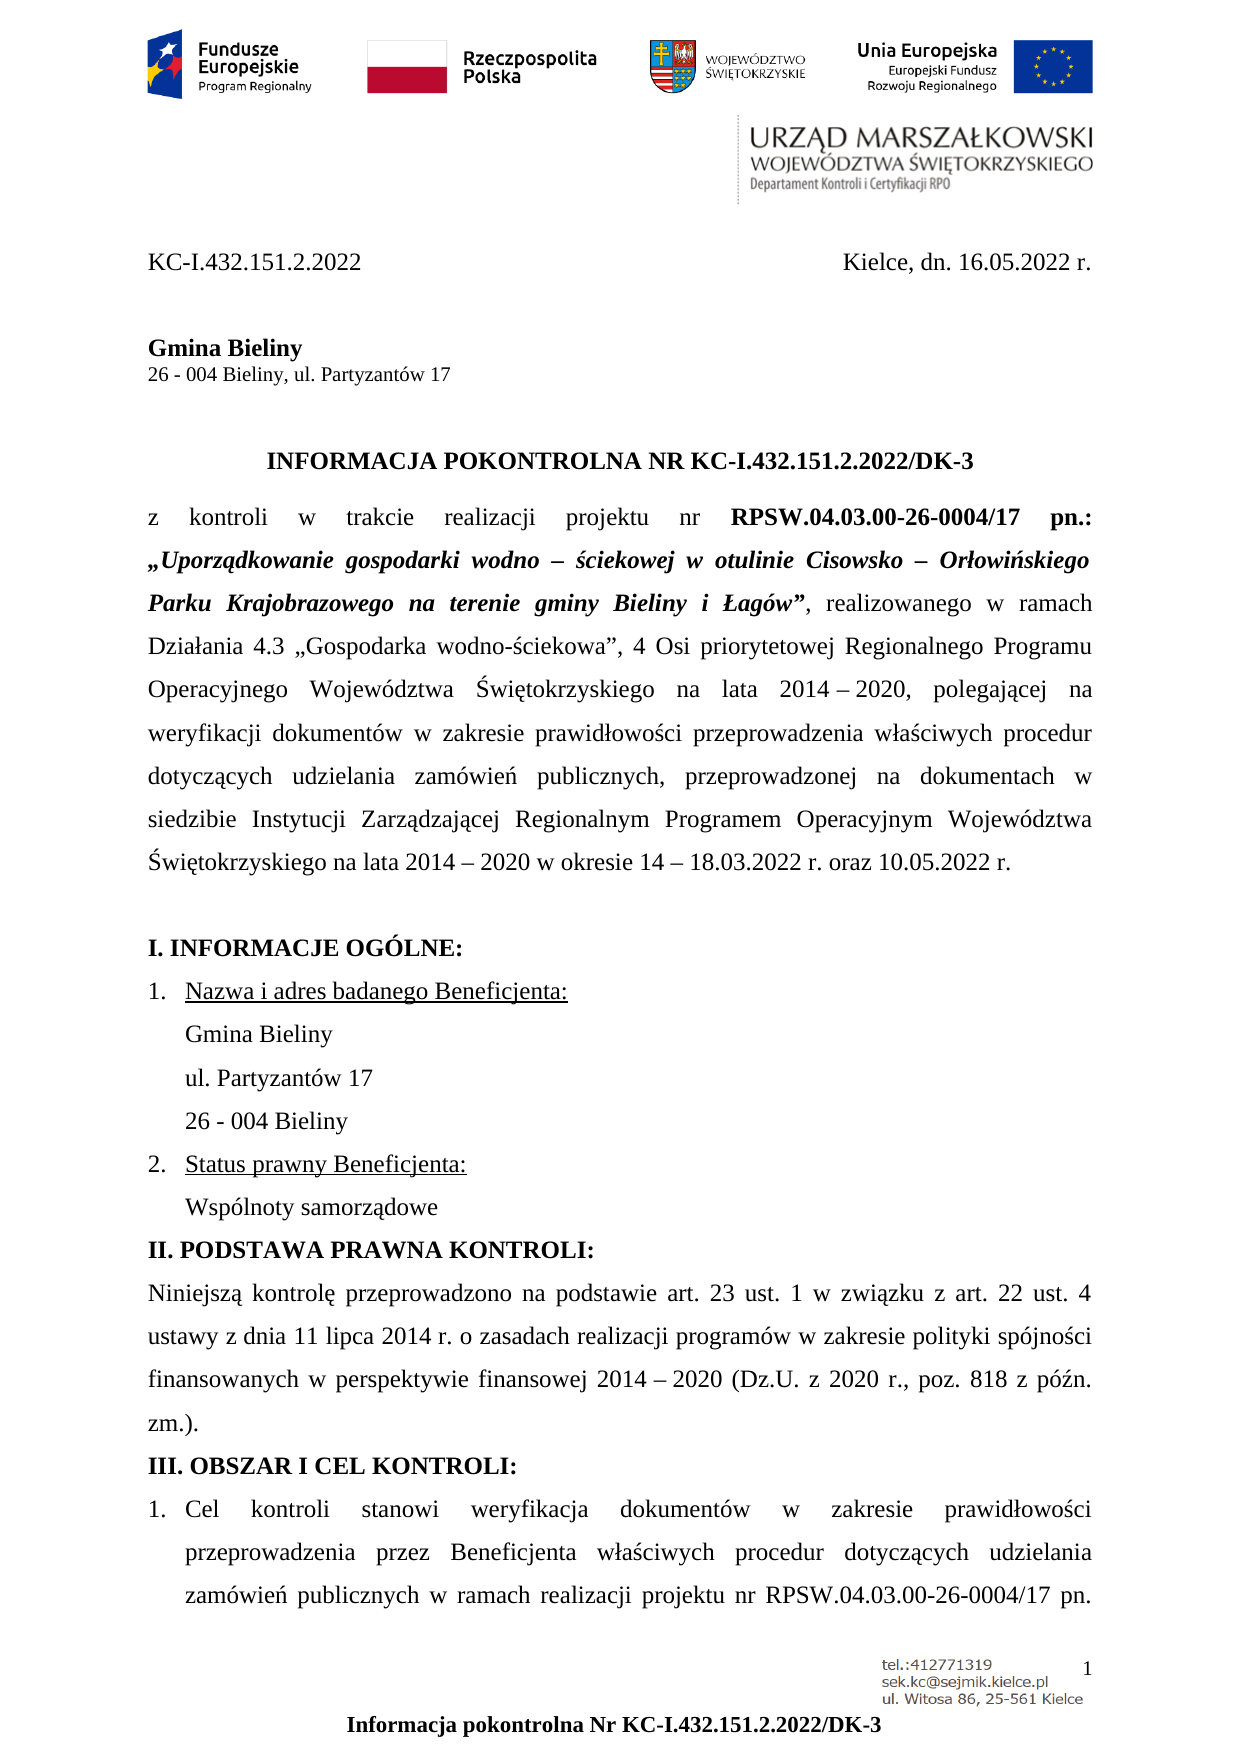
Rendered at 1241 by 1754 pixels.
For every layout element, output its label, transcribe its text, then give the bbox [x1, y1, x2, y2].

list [148, 1494, 1093, 1609]
text ul. Partyzantów 17 [148, 1063, 1093, 1091]
text 26 - 004 Bieliny [148, 1106, 1093, 1134]
text 26 - 004 Bieliny, ul. Partyzantów 17 [148, 362, 1093, 386]
text z kontroli w trakcie realizacji projektu nr RPSW.04.03.00-26-0004/17 pn.: „Uporządkowanie gospodarki wodno – ściekowej w otulinie Cisowsko – Orłowińskiego Parku Krajobrazowego na terenie gminy Bieliny i Łagów”, realizowanego w ramach Działania 4.3 „Gospodarka wodno-ściekowa”, 4 Osi priorytetowej Regionalnego Programu Operacyjnego Województwa Świętokrzyskiego na lata 2014 – 2020, polegającej na weryfikacji dokumentów w zakresie prawidłowości przeprowadzenia właściwych procedur dotyczących udzielania zamówień publicznych, przeprowadzonej na dokumentach w siedzibie Instytucji Zarządzającej Regionalnym Programem Operacyjnym Województwa Świętokrzyskiego na lata 2014 – 2020 w okresie 14 – 18.03.2022 r. oraz 10.05.2022 r. [148, 502, 1093, 876]
text II. PODSTAWA PRAWNA KONTROLI: [148, 1235, 1093, 1264]
text Gmina Bieliny [148, 333, 1093, 362]
text I. INFORMACJE OGÓLNE: [148, 933, 1093, 962]
text Gmina Bieliny [148, 1019, 1093, 1048]
picture [737, 115, 1093, 204]
text Wspólnoty samorządowe [148, 1192, 1093, 1221]
list Status prawny Beneficjenta: [148, 1149, 1093, 1178]
text III. OBSZAR I CEL KONTROLI: [148, 1451, 1093, 1479]
text Niniejszą kontrolę przeprowadzono na podstawie art. 23 ust. 1 w związku z art. 22 ust. 4 ustawy z dnia 11 lipca 2014 r. o zasadach realizacji programów w zakresie polityki spójności finansowanych w perspektywie finansowej 2014 – 2020 (Dz.U. z 2020 r., poz. 818 z późn. zm.). [148, 1278, 1093, 1436]
picture [147, 29, 1093, 99]
text KC-I.432.151.2.2022 Kielce, dn. 16.05.2022 r. [148, 247, 1093, 276]
text INFORMACJA POKONTROLNA NR KC-I.432.151.2.2022/DK-3 [148, 446, 1093, 475]
list Nazwa i adres badanego Beneficjenta: [148, 976, 1093, 1005]
picture [881, 1656, 1093, 1733]
